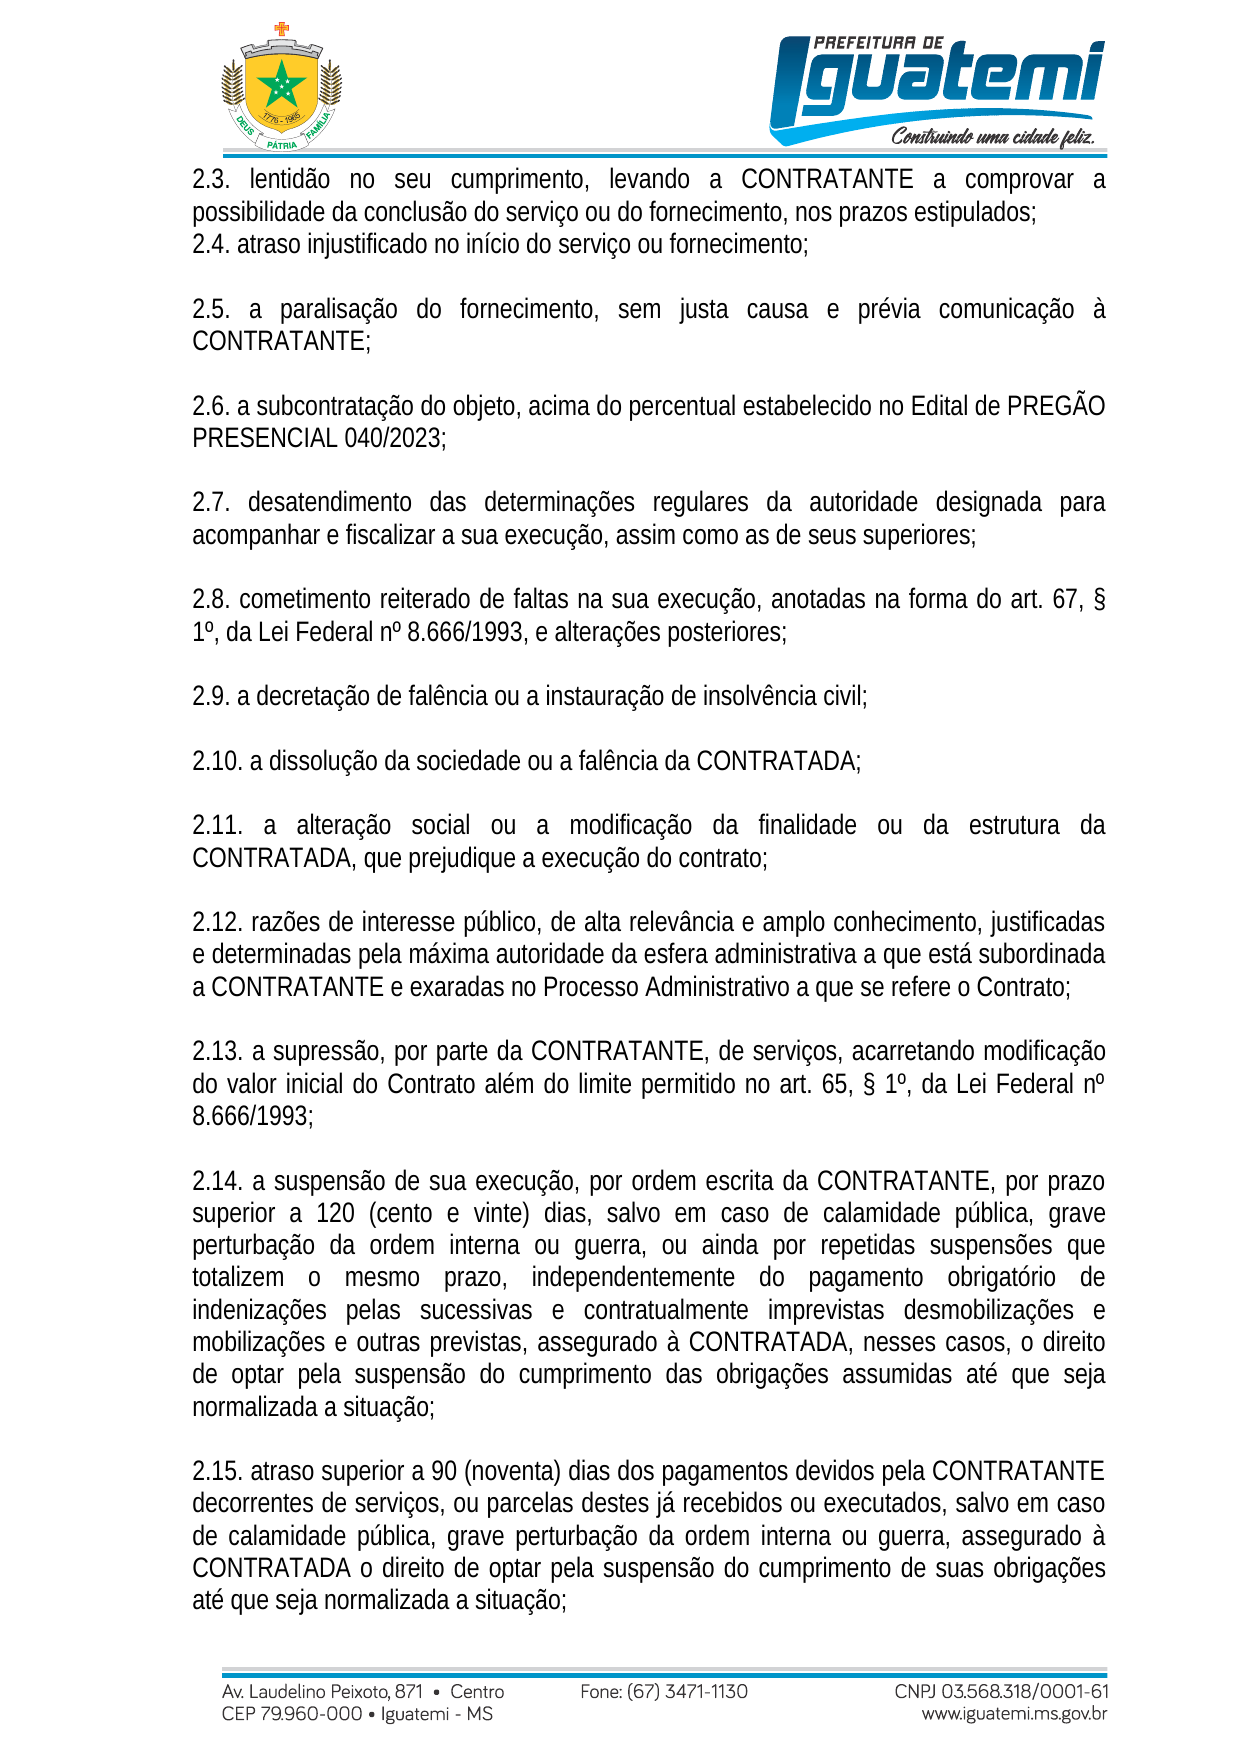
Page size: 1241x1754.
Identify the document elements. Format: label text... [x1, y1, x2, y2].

text 2.5. a paralisação do fornecimento, sem justa causa e prévia comunicação à CONTRATANTE; [192, 292, 1107, 356]
text 2.12. razões de interesse público, de alta relevância e amplo conhecimento, justificadas e determinadas pela máxima autoridade da esfera administrativa a que está subordinada a CONTRATANTE e exaradas no Processo Administrativo a que se refere o Contrato; [192, 905, 1107, 1002]
text 2.10. a dissolução da sociedade ou a falência da CONTRATADA; [192, 744, 1107, 776]
text 2.15. atraso superior a 90 (noventa) dias dos pagamentos devidos pela CONTRATANTE decorrentes de serviços, ou parcelas destes já recebidos ou executados, salvo em caso de calamidade pública, grave perturbação da ordem interna ou guerra, assegurado à CONTRATADA o direito de optar pela suspensão do cumprimento de suas obrigações até que seja normalizada a situação; [192, 1454, 1107, 1616]
text 2.3. lentidão no seu cumprimento, levando a CONTRATANTE a comprovar a possibilidade da conclusão do serviço ou do fornecimento, nos prazos estipulados; [192, 162, 1107, 227]
text 2.11. a alteração social ou a modificação da finalidade ou da estrutura da CONTRATADA, que prejudique a execução do contrato; [192, 808, 1107, 873]
text 2.14. a suspensão de sua execução, por ordem escrita da CONTRATANTE, por prazo superior a 120 (cento e vinte) dias, salvo em caso de calamidade pública, grave perturbação da ordem interna ou guerra, ou ainda por repetidas suspensões que totalizem o mesmo prazo, independentemente do pagamento obrigatório de indenizações pelas sucessivas e contratualmente imprevistas desmobilizações e mobilizações e outras previstas, assegurado à CONTRATADA, nesses casos, o direito de optar pela suspensão do cumprimento das obrigações assumidas até que seja normalizada a situação; [192, 1163, 1107, 1422]
text 2.7. desatendimento das determinações regulares da autoridade designada para acompanhar e fiscalizar a sua execução, assim como as de seus superiores; [192, 485, 1107, 550]
text 2.4. atraso injustificado no início do serviço ou fornecimento; [192, 227, 1107, 259]
text 2.13. a supressão, por parte da CONTRATANTE, de serviços, acarretando modificação do valor inicial do Contrato além do limite permitido no art. 65, § 1º, da Lei Federal nº 8.666/1993; [192, 1034, 1107, 1131]
text 2.9. a decretação de falência ou a instauração de insolvência civil; [192, 679, 1107, 711]
text 2.6. a subcontratação do objeto, acima do percentual estabelecido no Edital de PREGÃO PRESENCIAL 040/2023; [192, 388, 1107, 453]
text 2.8. cometimento reiterado de faltas na sua execução, anotadas na forma do art. 67, § 1º, da Lei Federal nº 8.666/1993, e alterações posteriores; [192, 582, 1107, 647]
